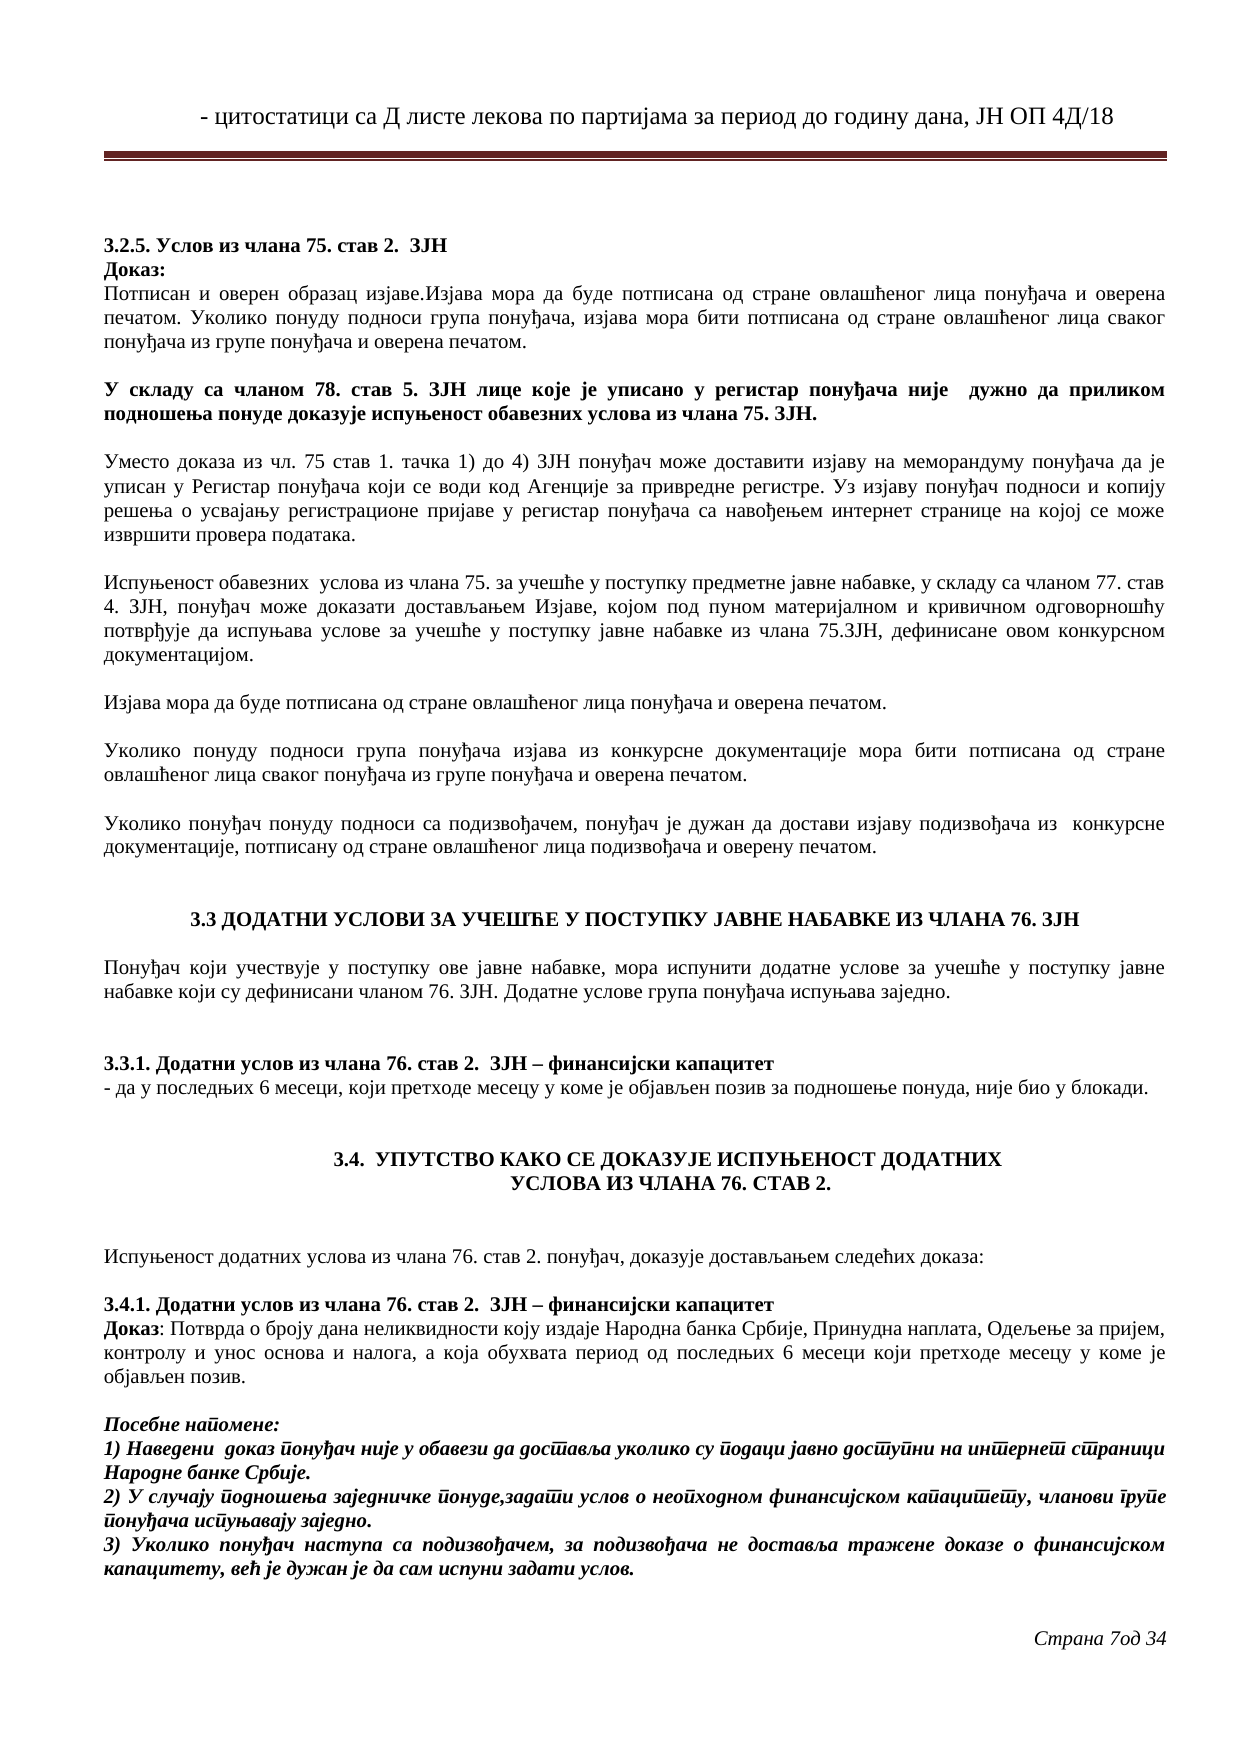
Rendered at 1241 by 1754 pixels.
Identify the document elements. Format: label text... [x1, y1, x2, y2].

text 3.4.1. Додатни услов из члана 76. став 2. ЗЈН – финансијски капацитет [103, 1292, 1167, 1316]
text Уместо доказа из чл. 75 став 1. тачка 1) до 4) ЗЈН понуђач може доставити изјаву на меморандуму понуђача да је уписан у Регистар понуђача који се води код Агенције за привредне регистре. Уз изјаву понуђач подноси и копију решења о усвајању регистрационе пријаве у регистар понуђача са навођењем интернет странице на којој се може извршити провера података. [103, 449, 1167, 546]
text У складу са чланом 78. став 5. ЗЈН лице које је уписано у регистар понуђача није дужно да приликом подношења понуде доказује испуњеност обавезних услова из члана 75. ЗЈН. [103, 377, 1167, 425]
text Потписан и оверен образац изјаве.Изјава мора да буде потписана од стране овлашћеног лица понуђача и оверена печатом. Уколико понуду подноси група понуђача, изјава мора бити потписана од стране овлашћеног лица сваког понуђача из групе понуђача и оверена печатом. [103, 281, 1167, 353]
text 3.4. УПУТСТВО КАКО СЕ ДОКАЗУЈЕ ИСПУЊЕНОСТ ДОДАТНИХ [169, 1147, 1167, 1171]
text 3.3 ДОДАТНИ УСЛОВИ ЗА УЧЕШЋЕ У ПОСТУПКУ ЈАВНЕ НАБАВКЕ ИЗ ЧЛАНА 76. ЗЈН [103, 907, 1167, 931]
text 3) Уколико понуђач наступа са подизвођачем, за подизвођача не доставља тражене доказе о финансијском капацитету, већ је дужан је да сам испуни задати услов. [103, 1532, 1167, 1580]
text Испуњеност обавезних услова из члана 75. за учешће у поступку предметне јавне набавке, у складу са чланом 77. став 4. ЗЈН, понуђач може доказати достављањем Изјаве, којом под пуном материјалном и кривичном одговорношћу потврђује да испуњава услове за учешће у поступку јавне набавке из члана 75.ЗЈН, дефинисане овом конкурсном документацијом. [103, 570, 1167, 666]
text Уколико понуђач понуду подноси са подизвођачем, понуђач је дужан да достави изјаву подизвођача из конкурсне документације, потписану од стране овлашћеног лица подизвођача и оверену печатом. [103, 810, 1167, 858]
text Уколико понуду подноси група понуђача изјава из конкурсне документације мора бити потписана од стране овлашћеног лица сваког понуђача из групе понуђача и оверена печатом. [103, 738, 1167, 786]
text Доказ: Потврда о броју дана неликвидности коју издаје Народна банка Србије, Принудна наплата, Одељење за пријем, контролу и унос основа и налога, а која обухвата период од последњих 6 месеци који претходе месецу у коме је објављен позив. [103, 1316, 1167, 1388]
text Изјава мора да буде потписана од стране овлашћеног лица понуђача и оверена печатом. [103, 690, 1167, 714]
text Посебне напомене: [103, 1412, 1167, 1436]
text УСЛОВА ИЗ ЧЛАНА 76. СТАВ 2. [169, 1171, 1167, 1195]
text Испуњеност додатних услова из члана 76. став 2. понуђач, доказује достављањем следећих доказа: [103, 1243, 1167, 1268]
text 3.2.5. Услов из члана 75. став 2. ЗЈН [103, 233, 1167, 257]
text 3.3.1. Додатни услов из члана 76. став 2. ЗЈН – финансијски капацитет [103, 1051, 1167, 1075]
text 2) У случају подношења заједничке понуде,задати услов о неопходном финансијском капацитету, чланови групе понуђача испуњавају заједно. [103, 1484, 1167, 1532]
text 1) Наведени доказ понуђач није у обавези да доставља уколико су подаци јавно доступни на интернет страници Народне банке Србије. [103, 1436, 1167, 1484]
text - да у последњих 6 месеци, који претходе месецу у коме је објављен позив за подношење понуда, није био у блокади. [103, 1075, 1167, 1099]
text Доказ: [103, 257, 1167, 281]
list Понуђач који учествује у поступку ове јавне набавке, мора испунити додатне услове за учешће у поступку јавне набавке који су дефинисани чланом 76. ЗЈН. Додатне услове група понуђача испуњава заједно. [103, 955, 1167, 1003]
